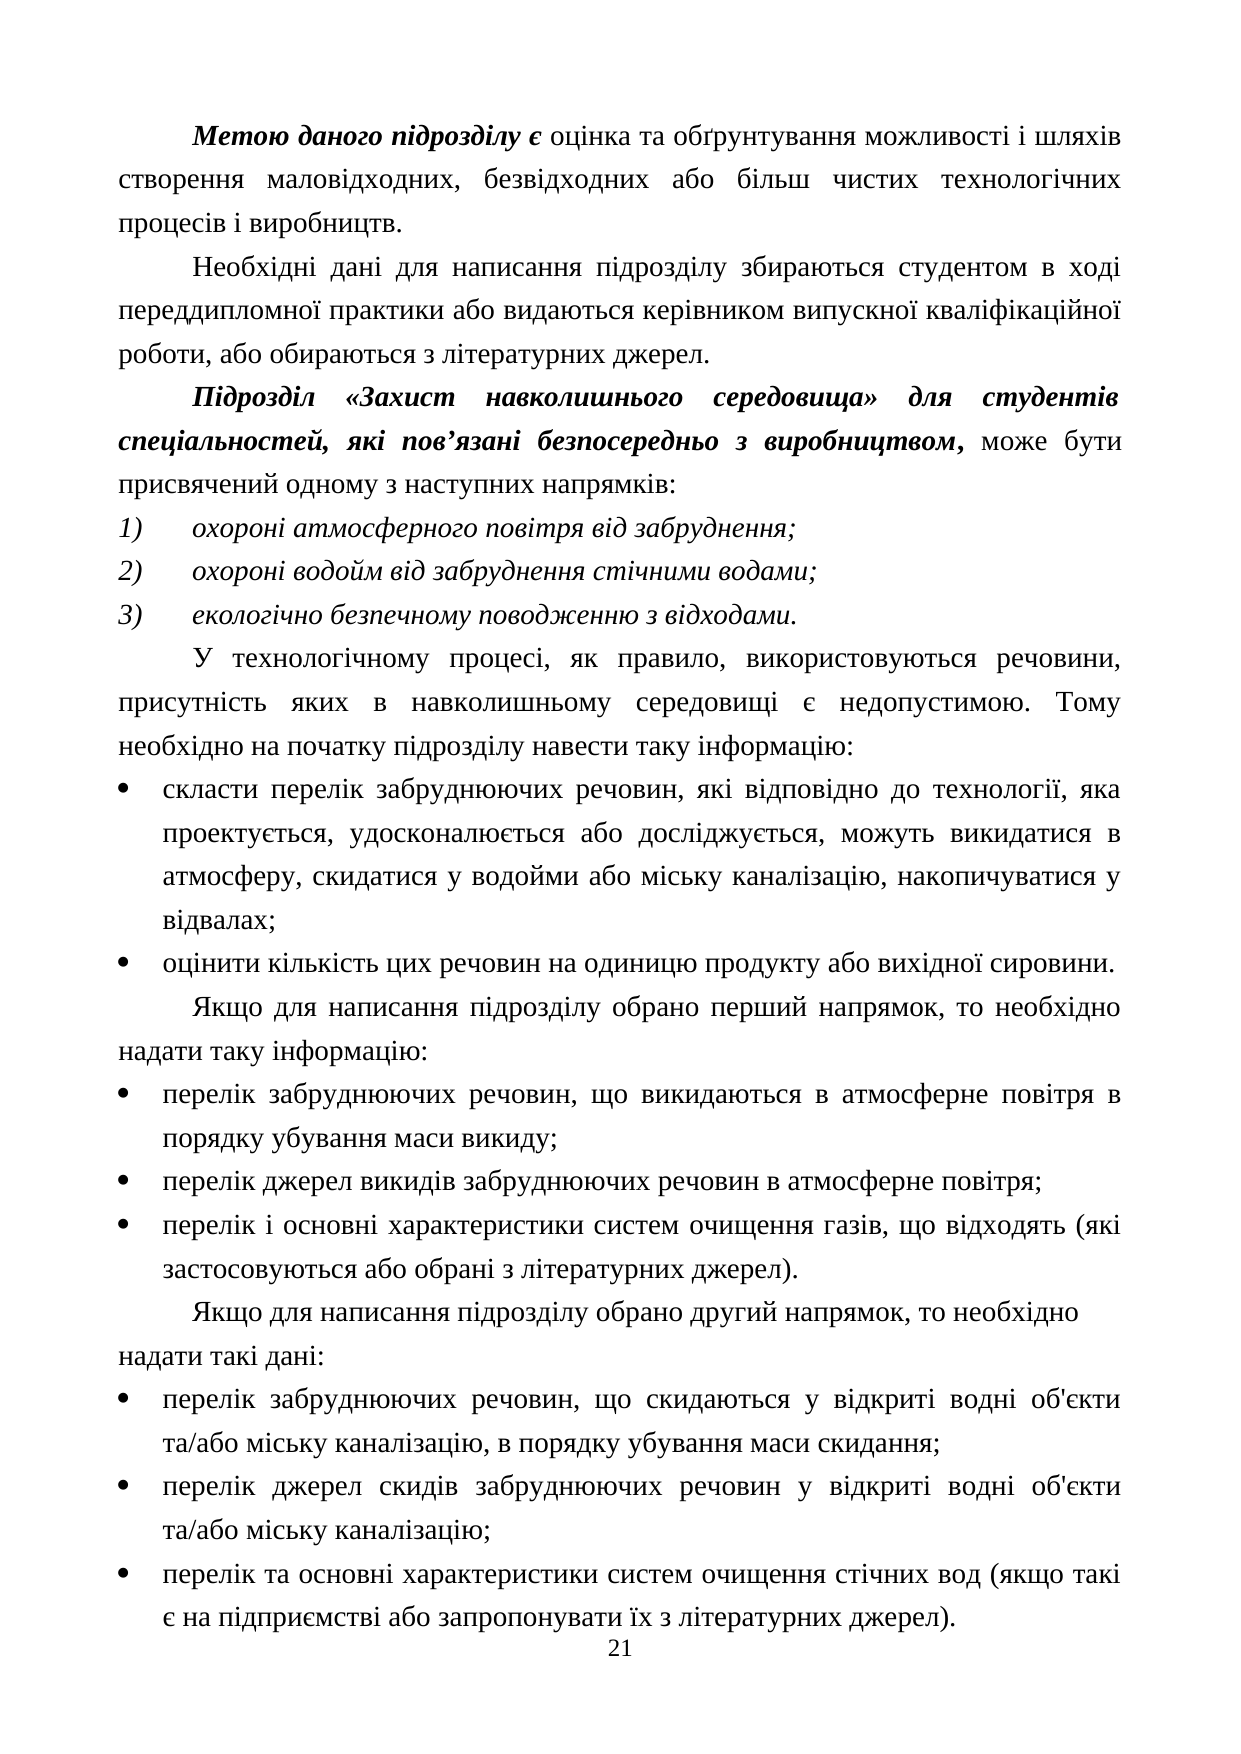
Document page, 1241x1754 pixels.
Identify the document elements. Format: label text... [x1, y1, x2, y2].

list перелік джерел скидів забруднюючих речовин у відкриті водні об'єкти та/або міську каналізацію; [118, 1468, 1122, 1546]
list екологічно безпечному поводженню з відходами. [118, 597, 1122, 631]
text надати такі дані: [118, 1338, 1122, 1371]
list охороні атмосферного повітря від забруднення; [118, 510, 1122, 543]
list скласти перелік забруднюючих речовин, які відповідно до технології, яка проектується, удосконалюється або досліджується, можуть викидатися в атмосферу, скидатися у водойми або міську каналізацію, накопичуватися у відвалах; [118, 771, 1122, 936]
text Необхідні дані для написання підрозділу збираються студентом в ході переддипломної практики або видаються керівником випускної кваліфікаційної роботи, або обираються з літературних джерел. [118, 249, 1122, 369]
text Метою даного підрозділу є оцінка та обґрунтування можливості і шляхів створення маловідходних, безвідходних або більш чистих технологічних процесів і виробництв. [118, 118, 1122, 239]
text У технологічному процесі, як правило, використовуються речовини, присутність яких в навколишньому середовищі є недопустимою. Тому необхідно на початку підрозділу навести таку інформацію: [118, 641, 1122, 761]
text Якщо для написання підрозділу обрано перший напрямок, то необхідно надати таку інформацію: [118, 989, 1122, 1066]
list перелік забруднюючих речовин, що викидаються в атмосферне повітря в порядку убування маси викиду; [118, 1076, 1122, 1153]
list оцінити кількість цих речовин на одиницю продукту або вихідної сировини. [118, 946, 1122, 979]
list перелік та основні характеристики систем очищення стічних вод (якщо такі є на підприємстві або запропонувати їх з літературних джерел). [118, 1556, 1122, 1633]
text Якщо для написання підрозділу обрано другий напрямок, то необхідно [162, 1294, 1122, 1328]
text Підрозділ «Захист навколишнього середовища» для студентів спеціальностей, які пов’язані безпосередньо з виробництвом, може бути присвячений одному з наступних напрямків: [118, 379, 1122, 500]
list перелік і основні характеристики систем очищення газів, що відходять (які застосовуються або обрані з літературних джерел). [118, 1207, 1122, 1284]
list перелік джерел викидів забруднюючих речовин в атмосферне повітря; [118, 1163, 1122, 1197]
list охороні водойм від забруднення стічними водами; [118, 553, 1122, 587]
list перелік забруднюючих речовин, що скидаються у відкриті водні об'єкти та/або міську каналізацію, в порядку убування маси скидання; [118, 1381, 1122, 1458]
